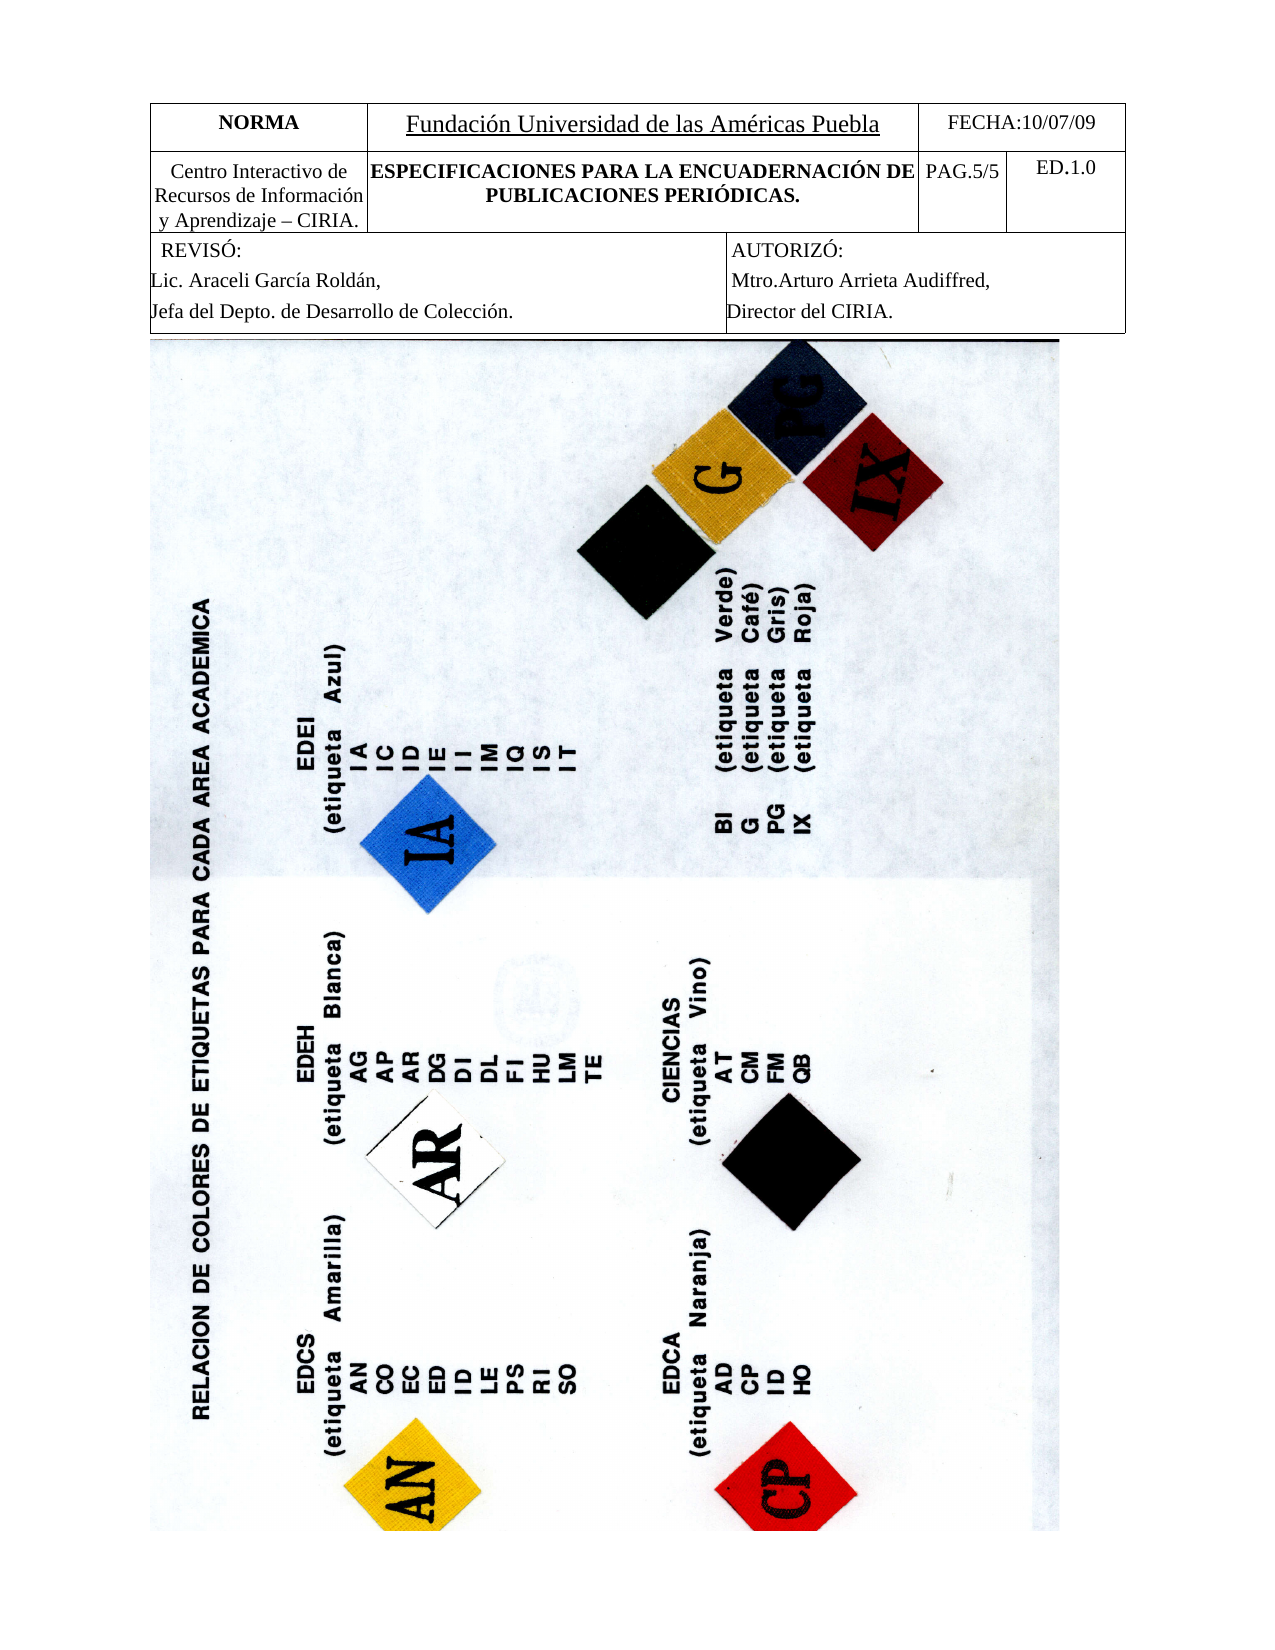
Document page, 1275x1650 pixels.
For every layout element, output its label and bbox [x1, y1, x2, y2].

picture [150, 339, 1060, 1531]
